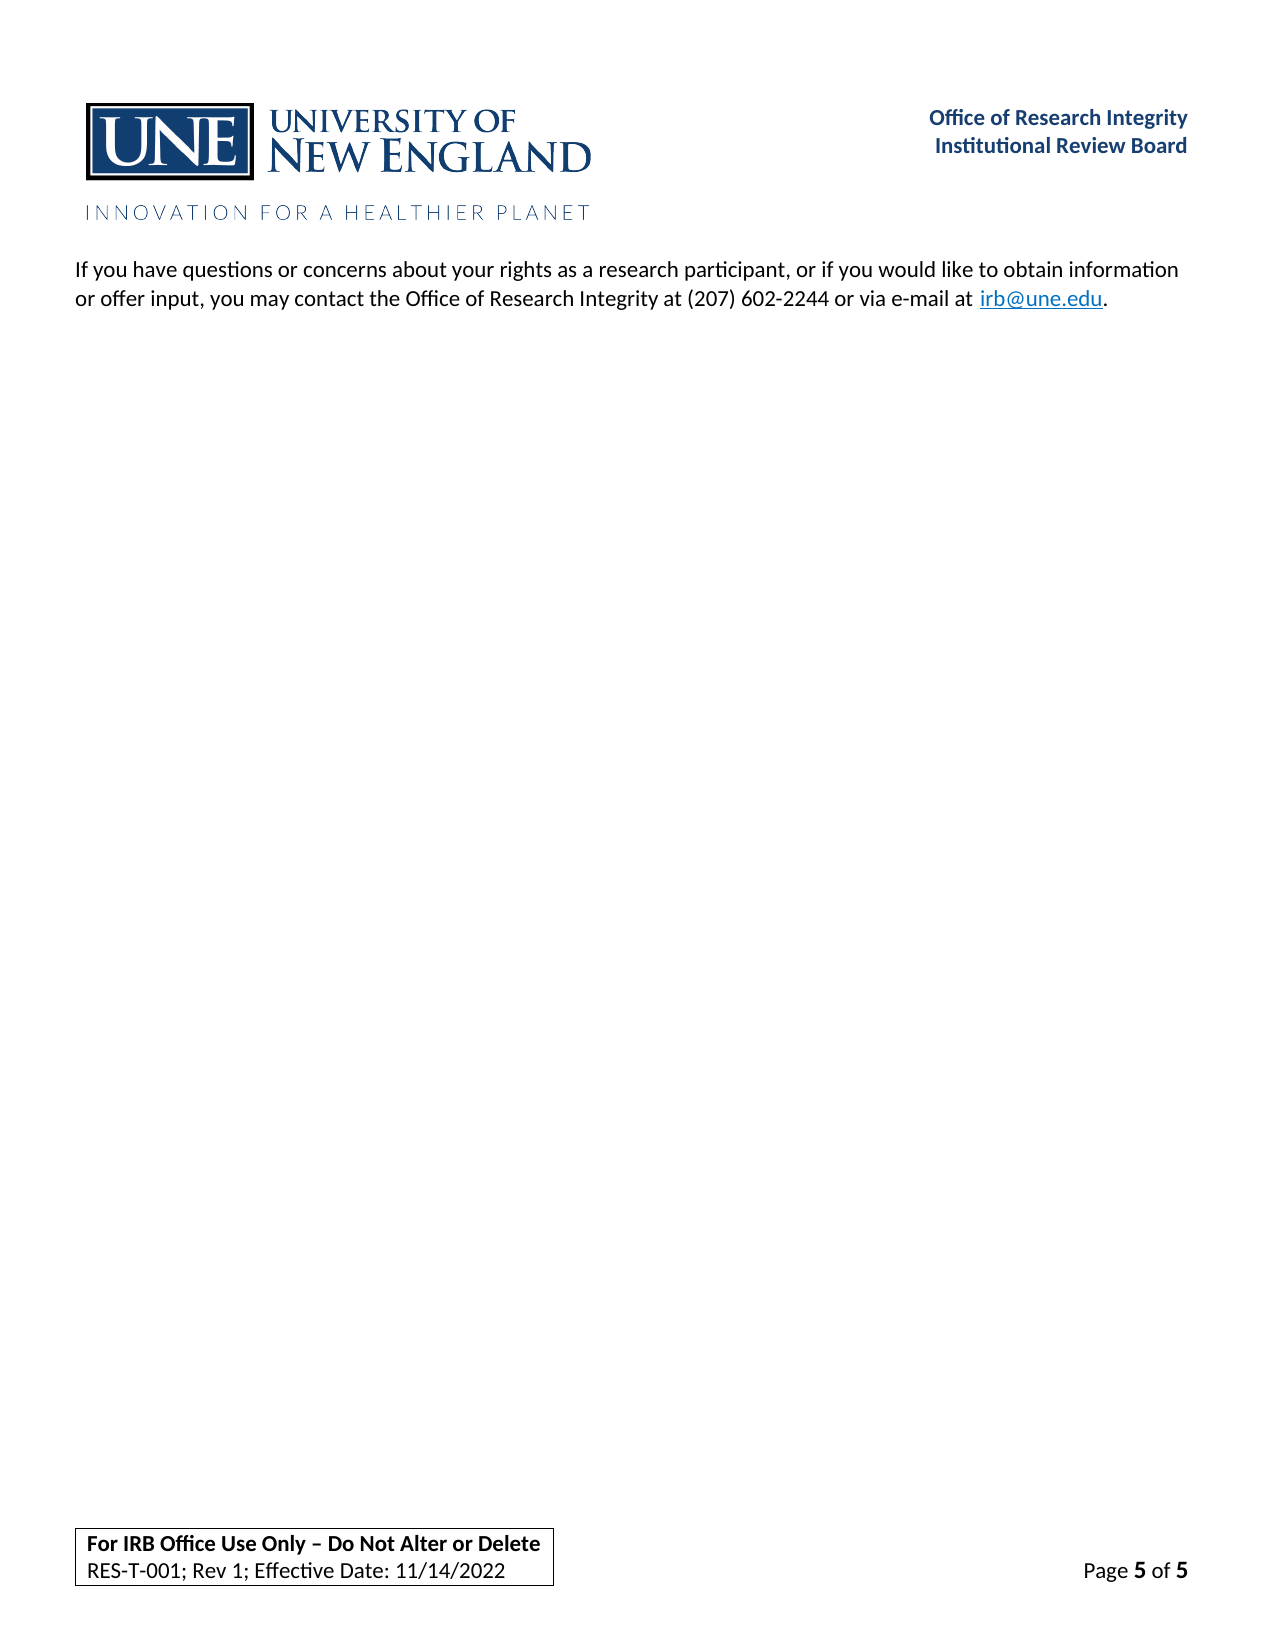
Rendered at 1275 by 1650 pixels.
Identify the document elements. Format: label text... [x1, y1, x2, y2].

picture [86, 103, 591, 220]
text If you have questions or concerns about your rights as a research participant, or if you would like to obtain information or offer input, you may contact the Office of Research Integrity at (207) 602-2244 or via e-mail at irb@une.edu. [75, 256, 1200, 312]
